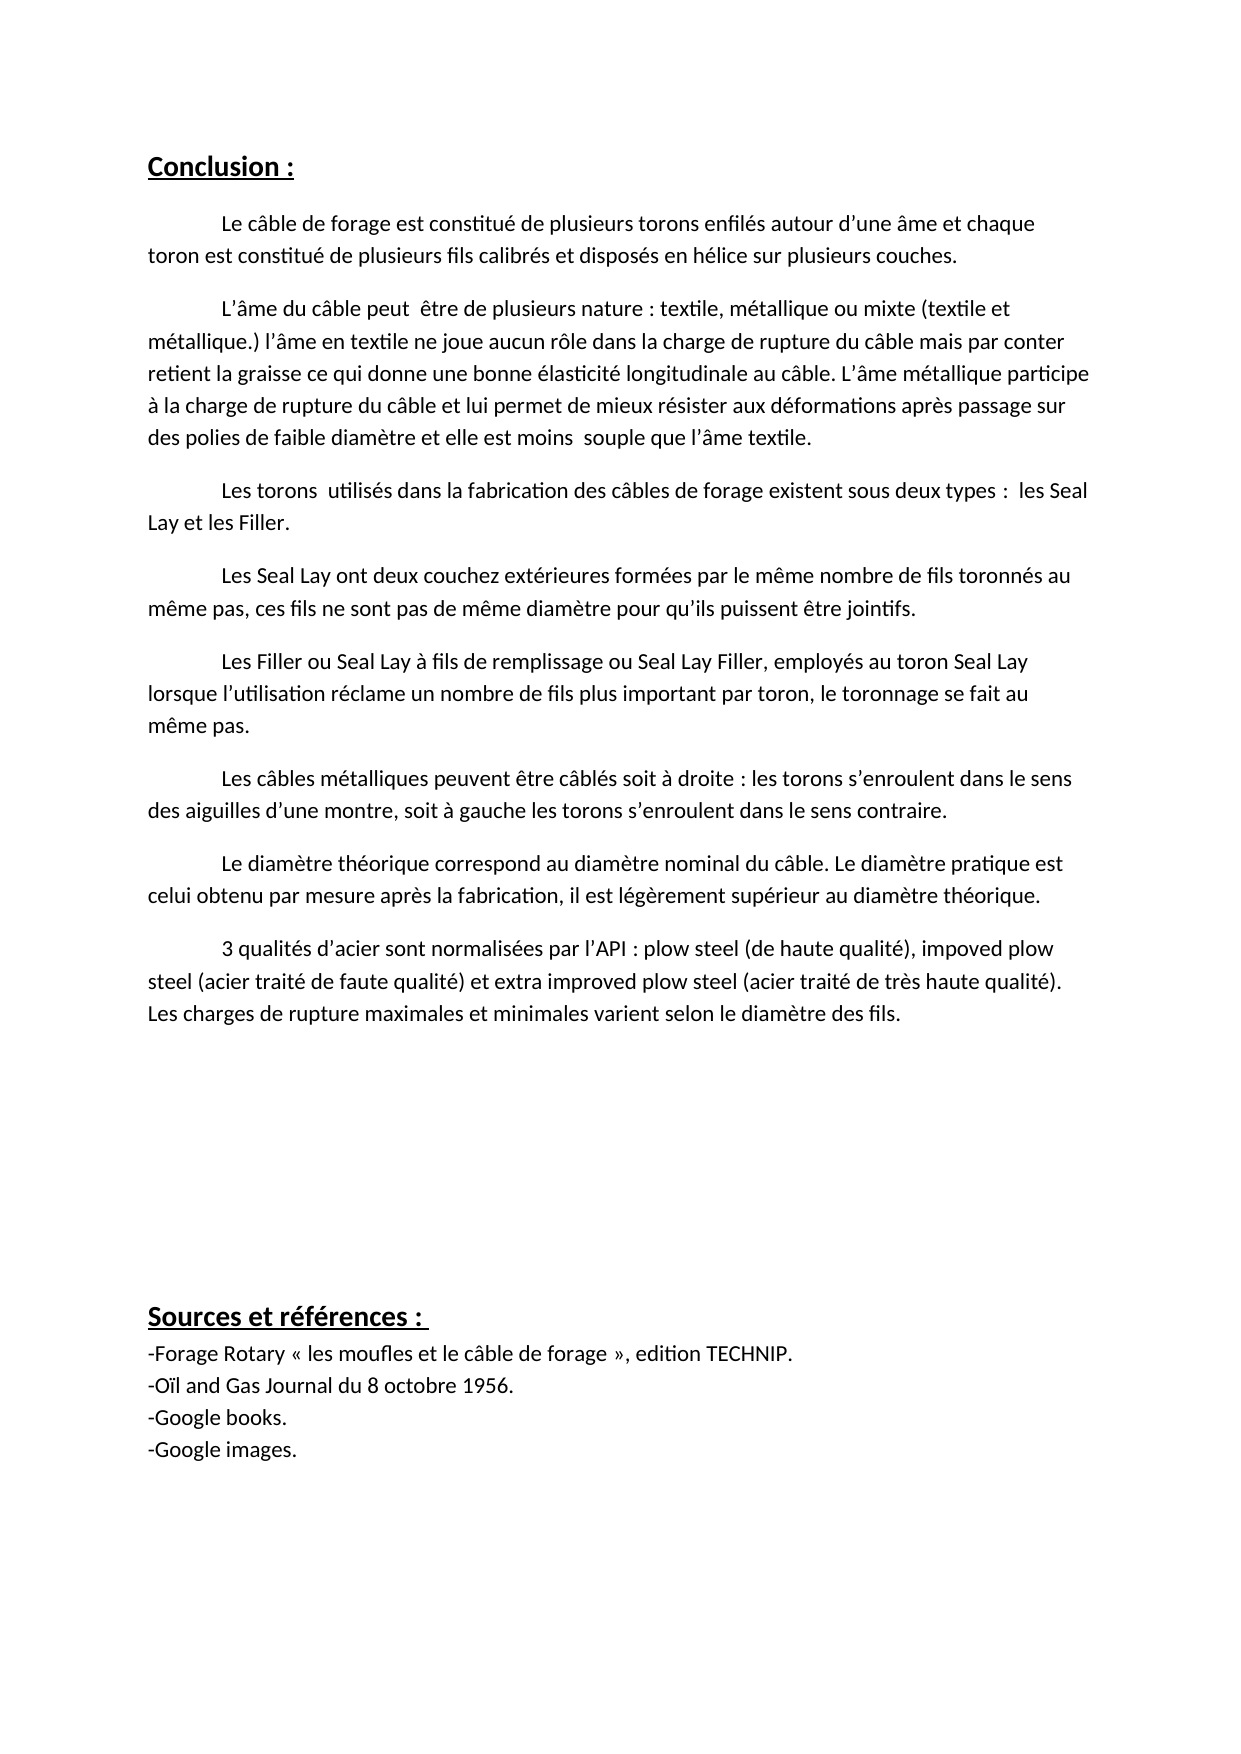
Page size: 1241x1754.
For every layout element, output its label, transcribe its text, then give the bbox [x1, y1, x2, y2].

text Conclusion : [148, 148, 1093, 183]
text -Forage Rotary « les moufles et le câble de forage », edition TECHNIP. -Oïl and Gas Journal du 8 octobre 1956. [148, 1339, 1093, 1399]
text Le câble de forage est constitué de plusieurs torons enfilés autour d’une âme et chaque toron est constitué de plusieurs fils calibrés et disposés en hélice sur plusieurs couches. [148, 209, 1093, 269]
text Les torons utilisés dans la fabrication des câbles de forage existent sous deux types : les Seal Lay et les Filler. [148, 476, 1093, 537]
text 3 qualités d’acier sont normalisées par l’API : plow steel (de haute qualité), impoved plow steel (acier traité de faute qualité) et extra improved plow steel (acier traité de très haute qualité). Les charges de rupture maximales et minimales varient selon le diamètre des fils. [148, 934, 1093, 1220]
text Les câbles métalliques peuvent être câblés soit à droite : les torons s’enroulent dans le sens des aiguilles d’une montre, soit à gauche les torons s’enroulent dans le sens contraire. [148, 764, 1093, 824]
text -Google images. [148, 1436, 1093, 1464]
text Les Filler ou Seal Lay à fils de remplissage ou Seal Lay Filler, employés au toron Seal Lay lorsque l’utilisation réclame un nombre de fils plus important par toron, le toronnage se fait au même pas. [148, 647, 1093, 739]
text Les Seal Lay ont deux couchez extérieures formées par le même nombre de fils toronnés au même pas, ces fils ne sont pas de même diamètre pour qu’ils puissent être jointifs. [148, 562, 1093, 622]
text L’âme du câble peut être de plusieurs nature : textile, métallique ou mixte (textile et métallique.) l’âme en textile ne joue aucun rôle dans la charge de rupture du câble mais par conter retient la graisse ce qui donne une bonne élasticité longitudinale au câble. L’âme métallique participe à la charge de rupture du câble et lui permet de mieux résister aux déformations après passage sur des polies de faible diamètre et elle est moins souple que l’âme textile. [148, 294, 1093, 451]
text Sources et références : [148, 1298, 1093, 1334]
text Le diamètre théorique correspond au diamètre nominal du câble. Le diamètre pratique est celui obtenu par mesure après la fabrication, il est légèrement supérieur au diamètre théorique. [148, 849, 1093, 909]
text -Google books. [148, 1403, 1093, 1431]
